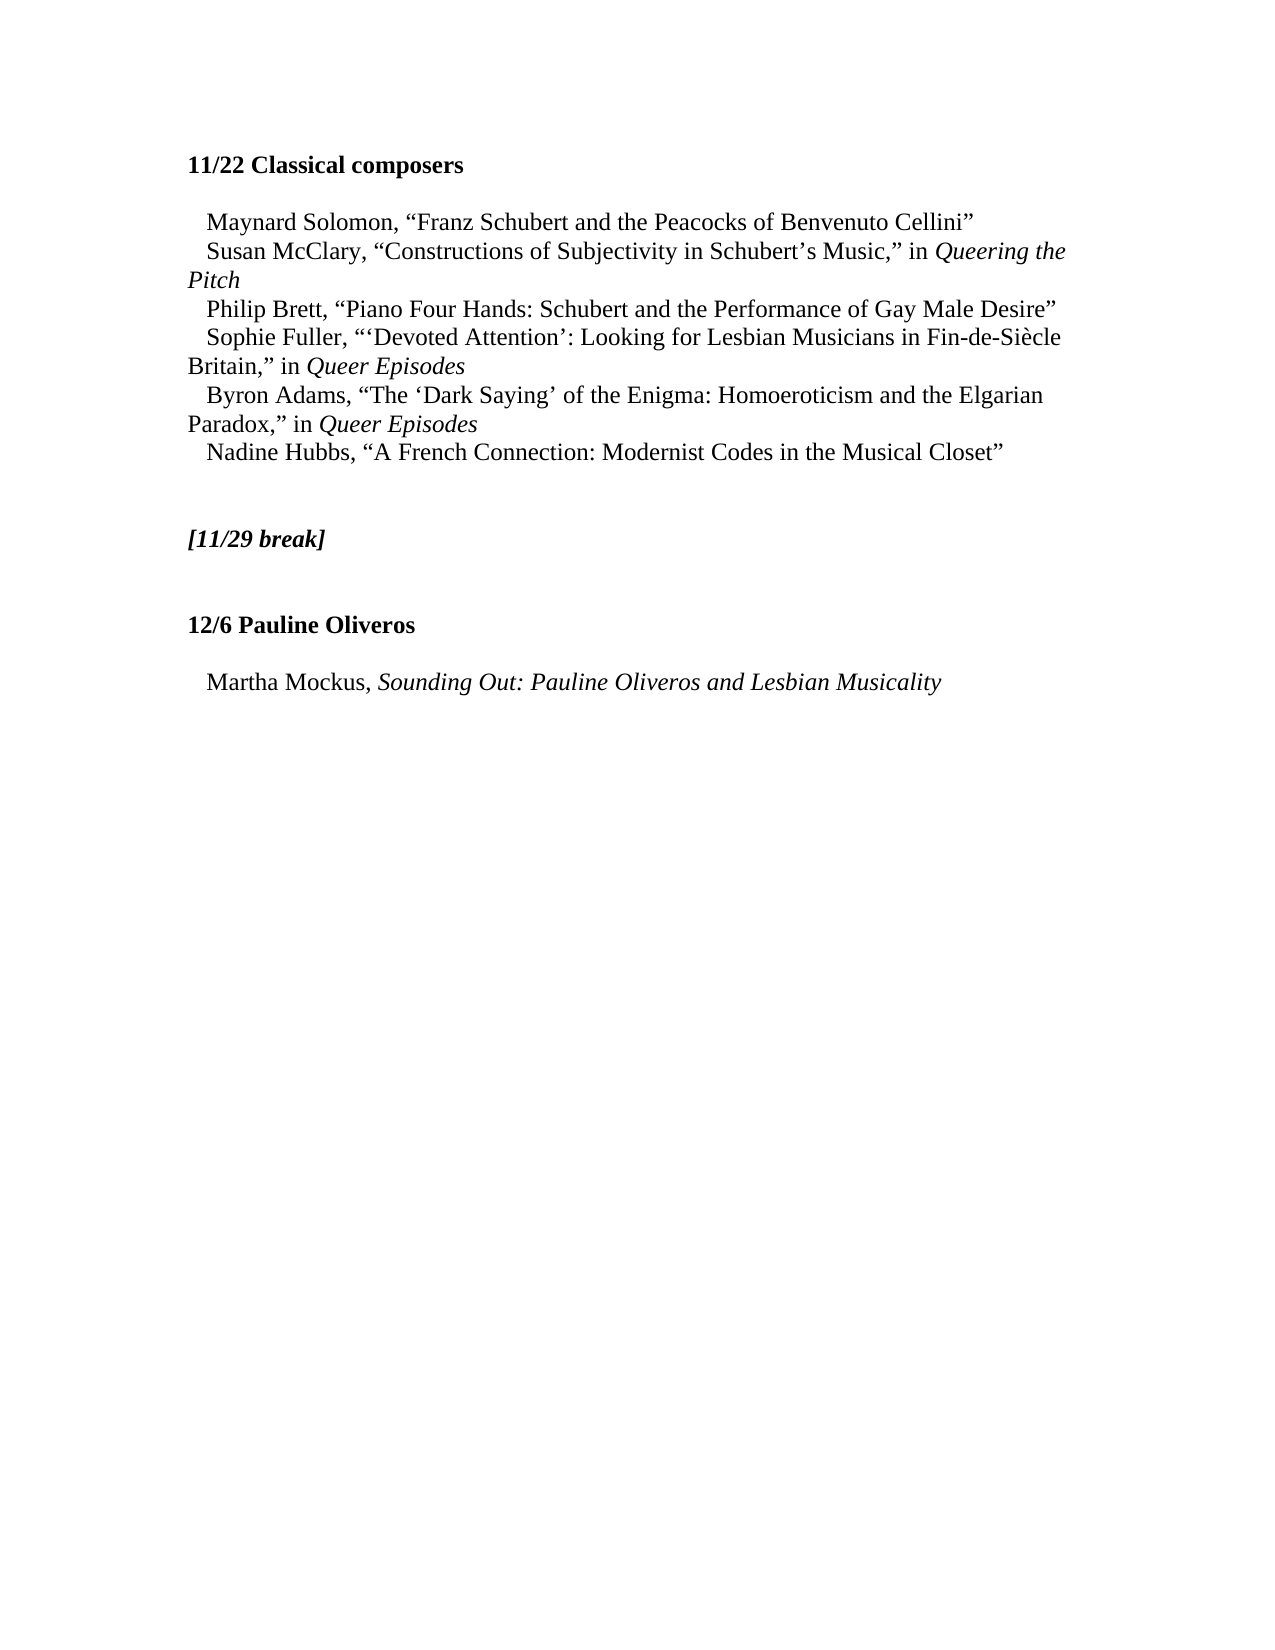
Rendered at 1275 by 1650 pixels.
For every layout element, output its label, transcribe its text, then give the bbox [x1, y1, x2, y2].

text Byron Adams, “The ‘Dark Saying’ of the Enigma: Homoeroticism and the Elgarian Paradox,” in Queer Episodes [187, 380, 1087, 437]
text Susan McClary, “Constructions of Subjectivity in Schubert’s Music,” in Queering the Pitch [187, 236, 1087, 294]
text [11/29 break] [187, 524, 1087, 552]
text Sophie Fuller, “‘Devoted Attention’: Looking for Lesbian Musicians in Fin-de-Siècle Britain,” in Queer Episodes [187, 322, 1087, 380]
text 12/6 Pauline Oliveros [187, 610, 1087, 639]
text Nadine Hubbs, “A French Connection: Modernist Codes in the Musical Closet” [187, 437, 1087, 466]
text 11/22 Classical composers [187, 150, 1087, 179]
text Philip Brett, “Piano Four Hands: Schubert and the Performance of Gay Male Desire” [187, 294, 1087, 322]
text Maynard Solomon, “Franz Schubert and the Peacocks of Benvenuto Cellini” [187, 207, 1087, 236]
text Martha Mockus, Sounding Out: Pauline Oliveros and Lesbian Musicality [187, 667, 1087, 696]
